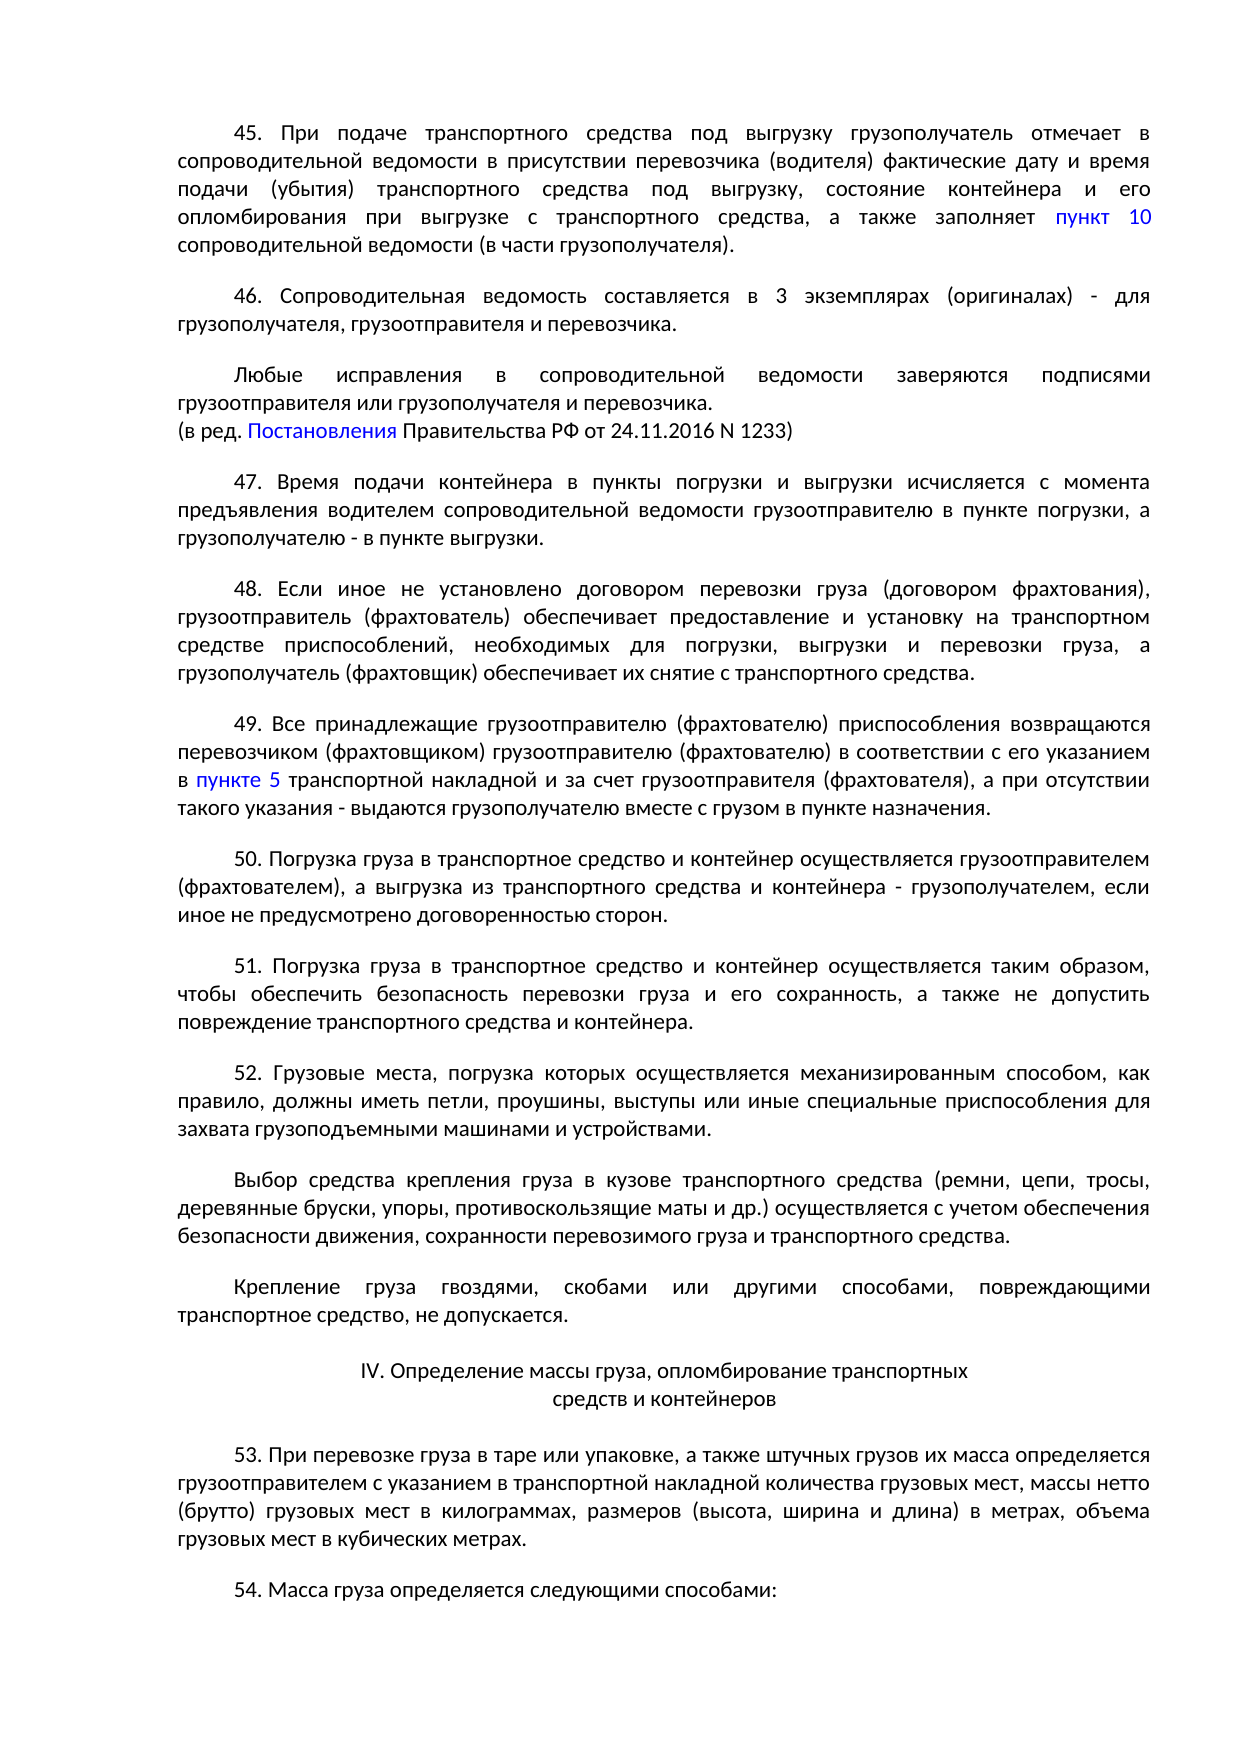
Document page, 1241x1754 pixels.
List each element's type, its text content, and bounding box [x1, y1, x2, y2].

text Крепление груза гвоздями, скобами или другими способами, повреждающими транспортное средство, не допускается. [177, 1272, 1152, 1328]
text IV. Определение массы груза, опломбирование транспортных [177, 1356, 1152, 1384]
text (в ред. Постановления Правительства РФ от 24.11.2016 N 1233) [177, 416, 1152, 444]
text 50. Погрузка груза в транспортное средство и контейнер осуществляется грузоотправителем (фрахтователем), а выгрузка из транспортного средства и контейнера - грузополучателем, если иное не предусмотрено договоренностью сторон. [177, 844, 1152, 928]
text 51. Погрузка груза в транспортное средство и контейнер осуществляется таким образом, чтобы обеспечить безопасность перевозки груза и его сохранность, а также не допустить повреждение транспортного средства и контейнера. [177, 951, 1152, 1035]
text 45. При подаче транспортного средства под выгрузку грузополучатель отмечает в сопроводительной ведомости в присутствии перевозчика (водителя) фактические дату и время подачи (убытия) транспортного средства под выгрузку, состояние контейнера и его опломбирования при выгрузке с транспортного средства, а также заполняет пункт 10 сопроводительной ведомости (в части грузополучателя). [177, 118, 1152, 258]
text 53. При перевозке груза в таре или упаковке, а также штучных грузов их масса определяется грузоотправителем с указанием в транспортной накладной количества грузовых мест, массы нетто (брутто) грузовых мест в килограммах, размеров (высота, ширина и длина) в метрах, объема грузовых мест в кубических метрах. [177, 1440, 1152, 1552]
text 47. Время подачи контейнера в пункты погрузки и выгрузки исчисляется с момента предъявления водителем сопроводительной ведомости грузоотправителю в пункте погрузки, а грузополучателю - в пункте выгрузки. [177, 467, 1152, 551]
text 49. Все принадлежащие грузоотправителю (фрахтователю) приспособления возвращаются перевозчиком (фрахтовщиком) грузоотправителю (фрахтователю) в соответствии с его указанием в пункте 5 транспортной накладной и за счет грузоотправителя (фрахтователя), а при отсутствии такого указания - выдаются грузополучателю вместе с грузом в пункте назначения. [177, 709, 1152, 821]
text 46. Сопроводительная ведомость составляется в 3 экземплярах (оригиналах) - для грузополучателя, грузоотправителя и перевозчика. [177, 281, 1152, 337]
text 54. Масса груза определяется следующими способами: [177, 1575, 1152, 1603]
text 48. Если иное не установлено договором перевозки груза (договором фрахтования), грузоотправитель (фрахтователь) обеспечивает предоставление и установку на транспортном средстве приспособлений, необходимых для погрузки, выгрузки и перевозки груза, а грузополучатель (фрахтовщик) обеспечивает их снятие с транспортного средства. [177, 574, 1152, 686]
text Любые исправления в сопроводительной ведомости заверяются подписями грузоотправителя или грузополучателя и перевозчика. [177, 360, 1152, 416]
text Выбор средства крепления груза в кузове транспортного средства (ремни, цепи, тросы, деревянные бруски, упоры, противоскользящие маты и др.) осуществляется с учетом обеспечения безопасности движения, сохранности перевозимого груза и транспортного средства. [177, 1165, 1152, 1249]
text средств и контейнеров [177, 1384, 1152, 1412]
text 52. Грузовые места, погрузка которых осуществляется механизированным способом, как правило, должны иметь петли, проушины, выступы или иные специальные приспособления для захвата грузоподъемными машинами и устройствами. [177, 1058, 1152, 1142]
